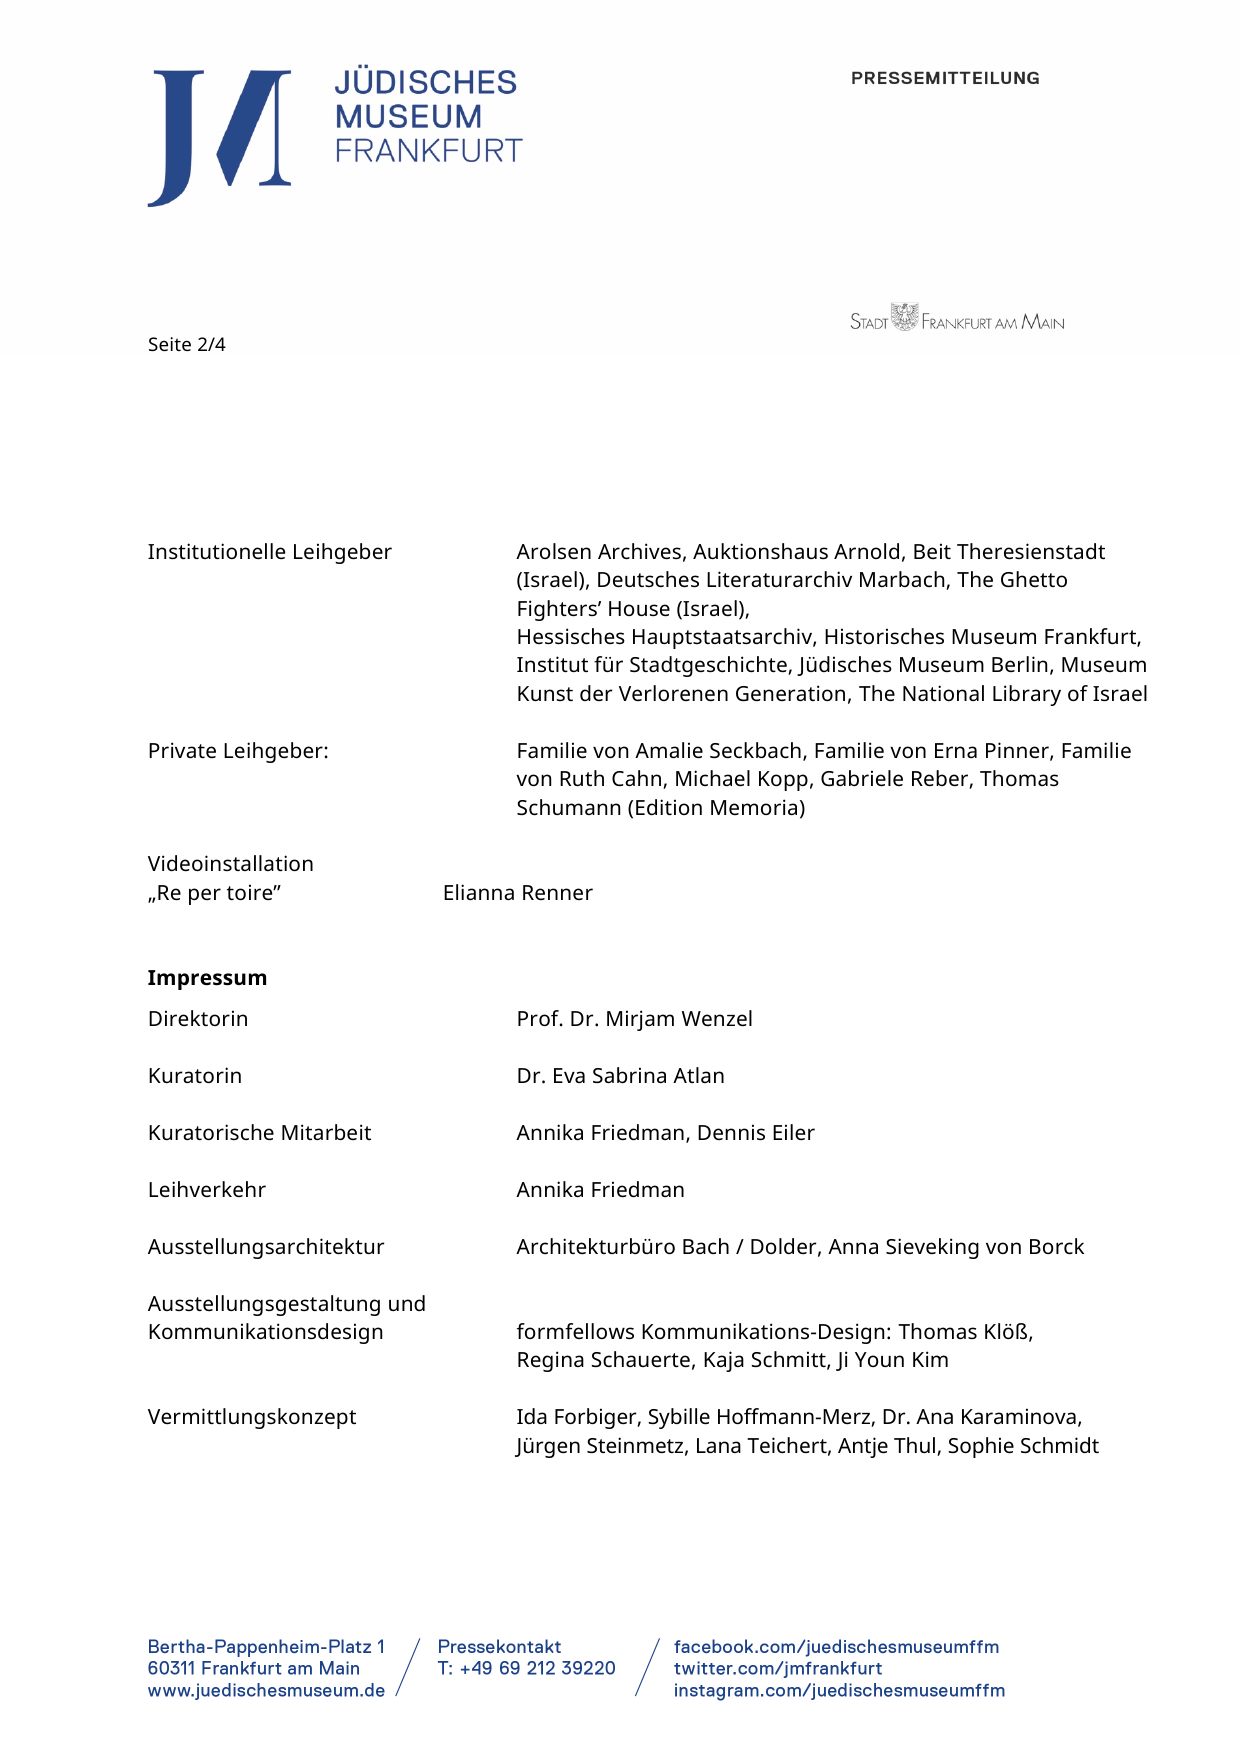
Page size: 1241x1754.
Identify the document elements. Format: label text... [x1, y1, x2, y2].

text Institutionelle Leihgeber Arolsen Archives, Auktionshaus Arnold, Beit Theresienstadt (Israel), Deutsches Literaturarchiv Marbach, The Ghetto Fighters’ House (Israel), Hessisches Hauptstaatsarchiv, Historisches Museum Frankfurt, Institut für Stadtgeschichte, Jüdisches Museum Berlin, Museum Kunst der Verlorenen Generation, The National Library of Israel [148, 537, 1152, 707]
text Direktorin Prof. Dr. Mirjam Wenzel [148, 1004, 1152, 1033]
text Ausstellungsarchitektur Architekturbüro Bach / Dolder, Anna Sieveking von Borck [148, 1232, 1152, 1260]
text Kuratorin Dr. Eva Sabrina Atlan [148, 1061, 1152, 1089]
text Impressum [148, 963, 1152, 992]
picture [0, 1607, 1241, 1754]
picture [0, 0, 1240, 355]
text Vermittlungskonzept Ida Forbiger, Sybille Hoffmann-Merz, Dr. Ana Karaminova, Jürgen Steinmetz, Lana Teichert, Antje Thul, Sophie Schmidt [148, 1402, 1152, 1459]
text „Re per toire” Elianna Renner [148, 878, 1152, 906]
text Leihverkehr Annika Friedman [148, 1175, 1152, 1203]
text Kuratorische Mitarbeit Annika Friedman, Dennis Eiler [148, 1118, 1152, 1146]
text Private Leihgeber: Familie von Amalie Seckbach, Familie von Erna Pinner, Familie von Ruth Cahn, Michael Kopp, Gabriele Reber, Thomas Schumann (Edition Memoria) [148, 736, 1152, 821]
text Videoinstallation [148, 849, 1152, 878]
text Ausstellungsgestaltung und [148, 1289, 1152, 1317]
text Kommunikationsdesign formfellows Kommunikations-Design: Thomas Klöß, Regina Schauerte, Kaja Schmitt, Ji Youn Kim [148, 1317, 1152, 1374]
